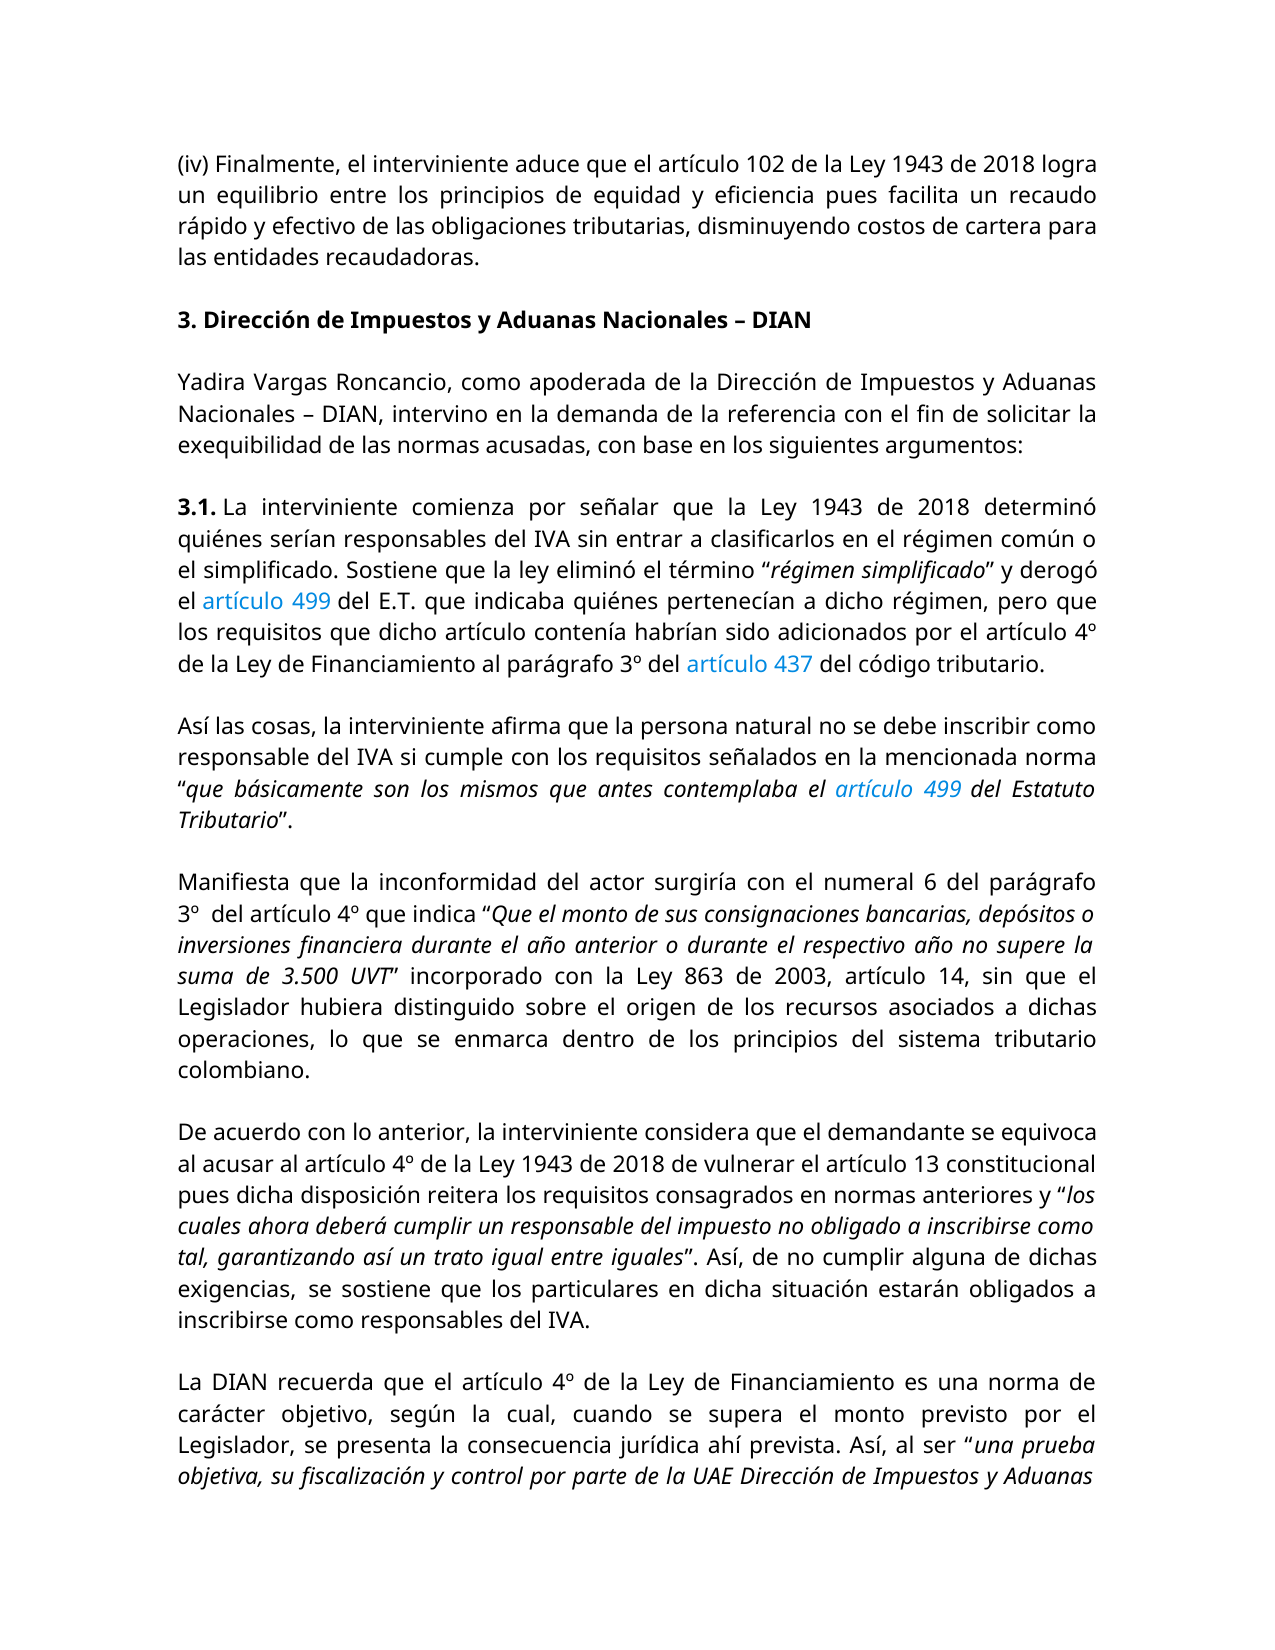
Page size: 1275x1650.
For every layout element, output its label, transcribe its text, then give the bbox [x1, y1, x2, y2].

text Así las cosas, la interviniente afirma que la persona natural no se debe inscribir como responsable del IVA si cumple con los requisitos señalados en la mencionada norma “que básicamente son los mismos que antes contemplaba el artículo 499 del Estatuto Tributario”. [177, 710, 1098, 835]
text Yadira Vargas Roncancio, como apoderada de la Dirección de Impuestos y Aduanas Nacionales – DIAN, intervino en la demanda de la referencia con el fin de solicitar la exequibilidad de las normas acusadas, con base en los siguientes argumentos: [177, 366, 1098, 460]
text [177, 1366, 1098, 1491]
text 3.1. La interviniente comienza por señalar que la Ley 1943 de 2018 determinó quiénes serían responsables del IVA sin entrar a clasificarlos en el régimen común o el simplificado. Sostiene que la ley eliminó el término “régimen simplificado” y derogó el artículo 499 del E.T. que indicaba quiénes pertenecían a dicho régimen, pero que los requisitos que dicho artículo contenía habrían sido adicionados por el artículo 4º de la Ley de Financiamiento al parágrafo 3º del artículo 437 del código tributario. [177, 491, 1098, 679]
text (iv) Finalmente, el interviniente aduce que el artículo 102 de la Ley 1943 de 2018 logra un equilibrio entre los principios de equidad y eficiencia pues facilita un recaudo rápido y efectivo de las obligaciones tributarias, disminuyendo costos de cartera para las entidades recaudadoras. [177, 148, 1098, 273]
text Manifiesta que la inconformidad del actor surgiría con el numeral 6 del parágrafo 3º del artículo 4º que indica “Que el monto de sus consignaciones bancarias, depósitos o inversiones financiera durante el año anterior o durante el respectivo año no supere la suma de 3.500 UVT” incorporado con la Ley 863 de 2003, artículo 14, sin que el Legislador hubiera distinguido sobre el origen de los recursos asociados a dichas operaciones, lo que se enmarca dentro de los principios del sistema tributario colombiano. [177, 866, 1098, 1085]
text 3. Dirección de Impuestos y Aduanas Nacionales – DIAN [177, 304, 1098, 335]
text De acuerdo con lo anterior, la interviniente considera que el demandante se equivoca al acusar al artículo 4º de la Ley 1943 de 2018 de vulnerar el artículo 13 constitucional pues dicha disposición reitera los requisitos consagrados en normas anteriores y “los cuales ahora deberá cumplir un responsable del impuesto no obligado a inscribirse como tal, garantizando así un trato igual entre iguales”. Así, de no cumplir alguna de dichas exigencias, se sostiene que los particulares en dicha situación estarán obligados a inscribirse como responsables del IVA. [177, 1116, 1098, 1335]
